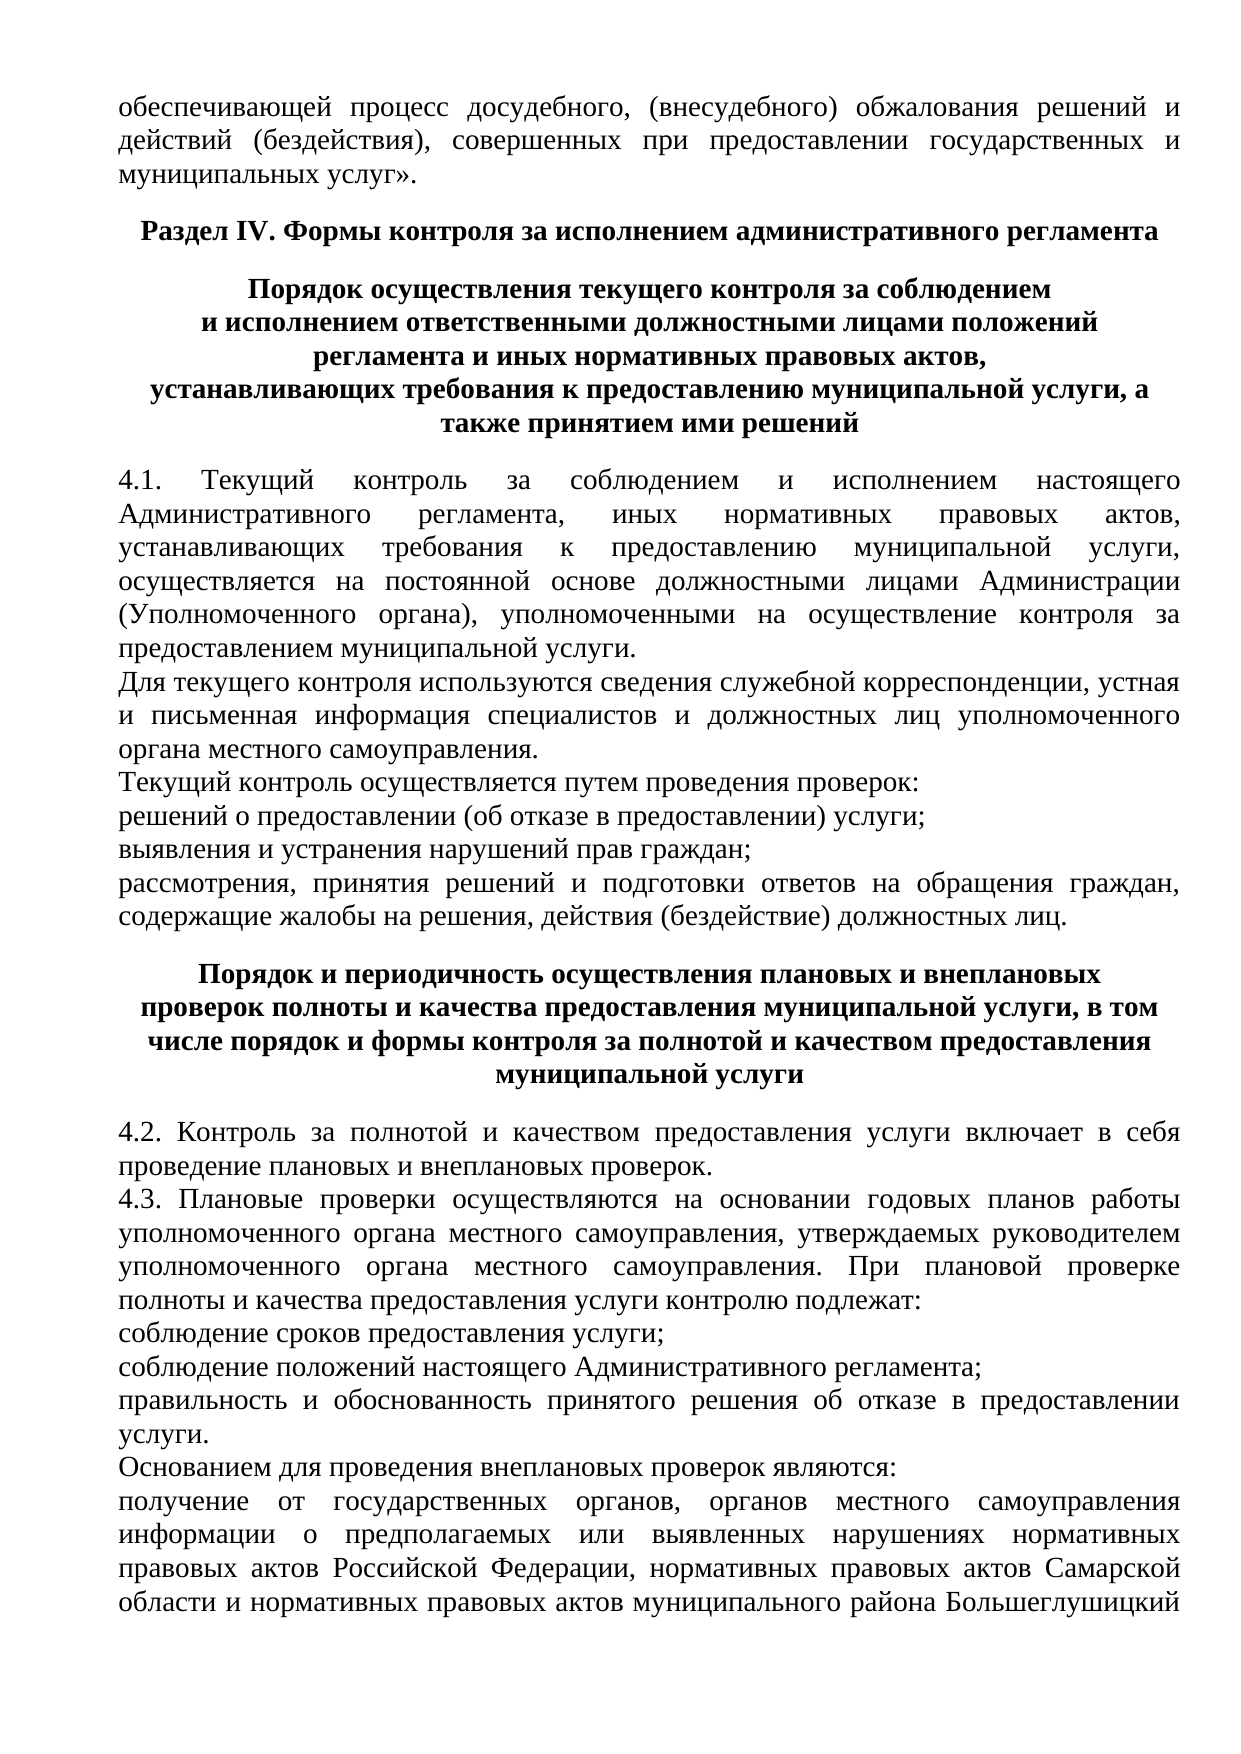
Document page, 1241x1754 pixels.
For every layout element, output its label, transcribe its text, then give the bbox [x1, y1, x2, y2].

text соблюдение сроков предоставления услуги; [118, 1315, 1181, 1349]
text 4.2. Контроль за полнотой и качеством предоставления услуги включает в себя проведение плановых и внеплановых проверок. [118, 1114, 1181, 1181]
text соблюдение положений настоящего Административного регламента; [118, 1349, 1181, 1382]
text 4.3. Плановые проверки осуществляются на основании годовых планов работы уполномоченного органа местного самоуправления, утверждаемых руководителем уполномоченного органа местного самоуправления. При плановой проверке полноты и качества предоставления услуги контролю подлежат: [118, 1181, 1181, 1315]
text Основанием для проведения внеплановых проверок являются: [118, 1449, 1181, 1483]
text и исполнением ответственными должностными лицами положений [118, 304, 1181, 338]
text правильность и обоснованность принятого решения об отказе в предоставлении услуги. [118, 1382, 1181, 1449]
text 4.1. Текущий контроль за соблюдением и исполнением настоящего Административного регламента, иных нормативных правовых актов, устанавливающих требования к предоставлению муниципальной услуги, осуществляется на постоянной основе должностными лицами Администрации (Уполномоченного органа), уполномоченными на осуществление контроля за предоставлением муниципальной услуги. [118, 462, 1181, 664]
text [118, 89, 1181, 189]
text устанавливающих требования к предоставлению муниципальной услуги, а также принятием ими решений [118, 371, 1181, 438]
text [118, 1483, 1181, 1617]
text проверок полноты и качества предоставления муниципальной услуги, в том числе порядок и формы контроля за полнотой и качеством предоставления муниципальной услуги [118, 989, 1181, 1090]
text выявления и устранения нарушений прав граждан; [118, 831, 1181, 865]
text решений о предоставлении (об отказе в предоставлении) услуги; [118, 798, 1181, 831]
text Раздел IV. Формы контроля за исполнением административного регламента [118, 213, 1181, 247]
text Порядок осуществления текущего контроля за соблюдением [118, 271, 1181, 304]
text рассмотрения, принятия решений и подготовки ответов на обращения граждан, содержащие жалобы на решения, действия (бездействие) должностных лиц. [118, 865, 1181, 932]
text Текущий контроль осуществляется путем проведения проверок: [118, 764, 1181, 798]
text регламента и иных нормативных правовых актов, [118, 338, 1181, 371]
text Порядок и периодичность осуществления плановых и внеплановых [118, 956, 1181, 989]
text Для текущего контроля используются сведения служебной корреспонденции, устная и письменная информация специалистов и должностных лиц уполномоченного органа местного самоуправления. [118, 664, 1181, 764]
